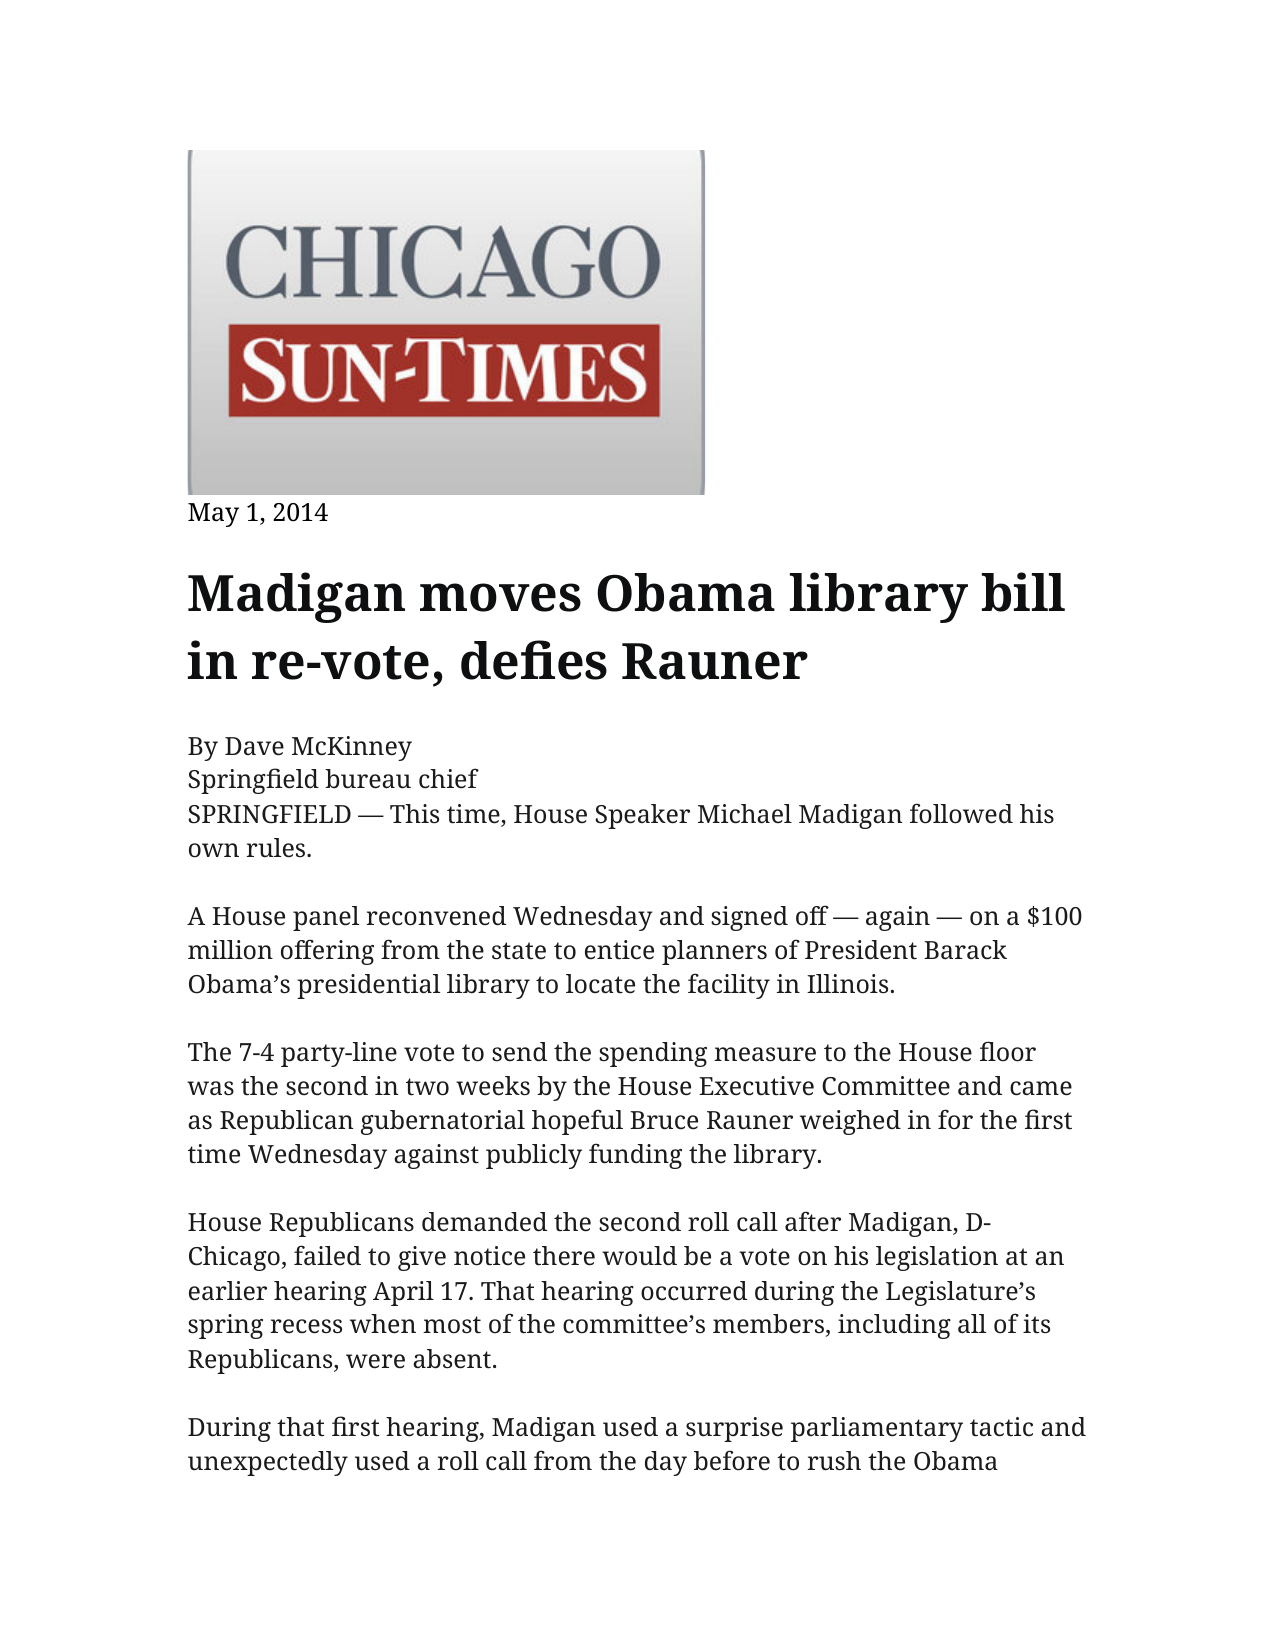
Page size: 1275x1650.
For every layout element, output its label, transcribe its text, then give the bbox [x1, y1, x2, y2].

text Springfield bureau chief [187, 762, 1087, 796]
text SPRINGFIELD — This time, House Speaker Michael Madigan followed his own rules. [187, 796, 1087, 864]
text House Republicans demanded the second roll call after Madigan, D-Chicago, failed to give notice there would be a vote on his legislation at an earlier hearing April 17. That hearing occurred during the Legislature’s spring recess when most of the committee’s members, including all of its Republicans, were absent. [187, 1205, 1087, 1375]
picture [187, 150, 705, 495]
text By Dave McKinney [187, 728, 1087, 762]
text Madigan moves Obama library bill in re-vote, defies Rauner [187, 558, 1087, 694]
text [187, 1409, 1087, 1477]
text The 7-4 party-line vote to send the spending measure to the House floor was the second in two weeks by the House Executive Committee and came as Republican gubernatorial hopeful Bruce Rauner weighed in for the first time Wednesday against publicly funding the library. [187, 1035, 1087, 1171]
text A House panel reconvened Wednesday and signed off — again — on a $100 million offering from the state to entice planners of President Barack Obama’s presidential library to locate the facility in Illinois. [187, 898, 1087, 1001]
text May 1, 2014 [187, 495, 1087, 529]
